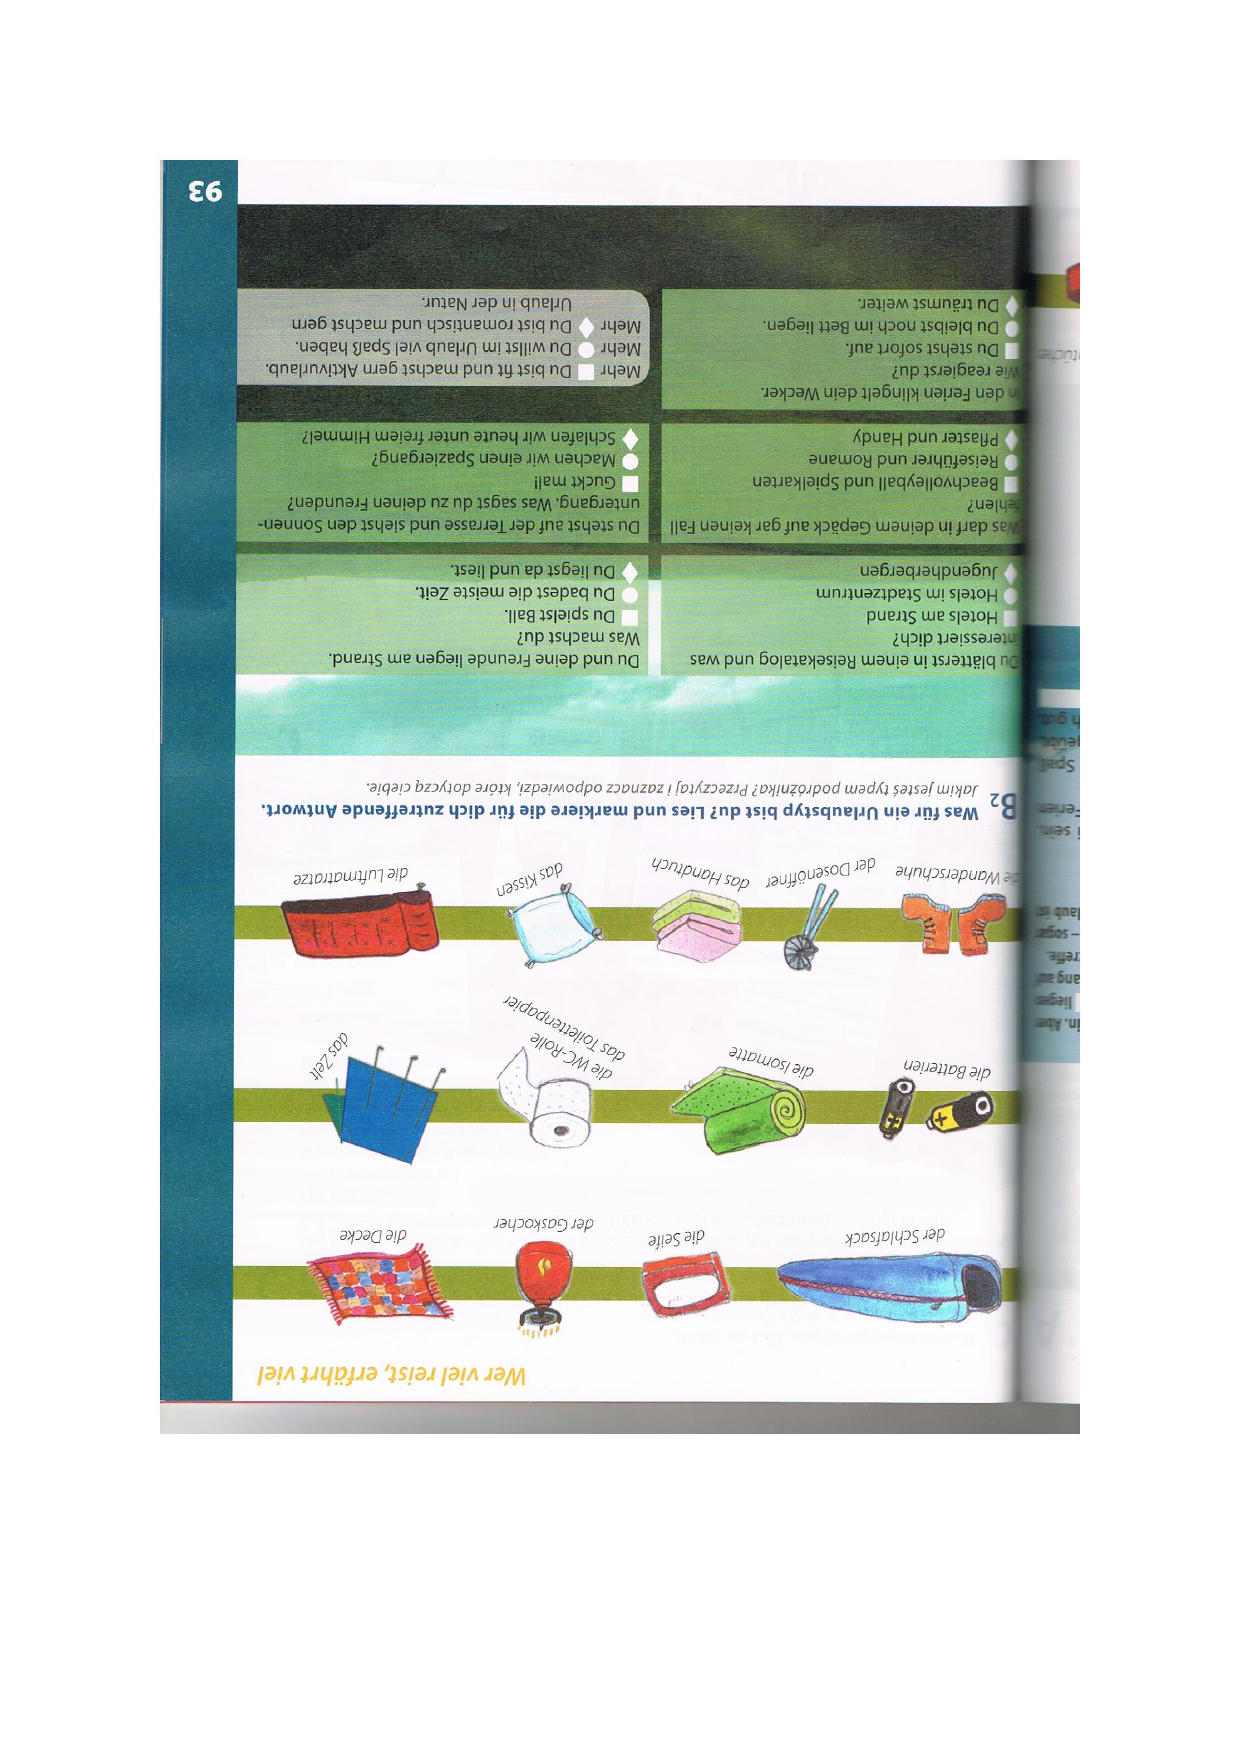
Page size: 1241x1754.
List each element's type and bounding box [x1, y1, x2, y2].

picture [147, 147, 1093, 1447]
